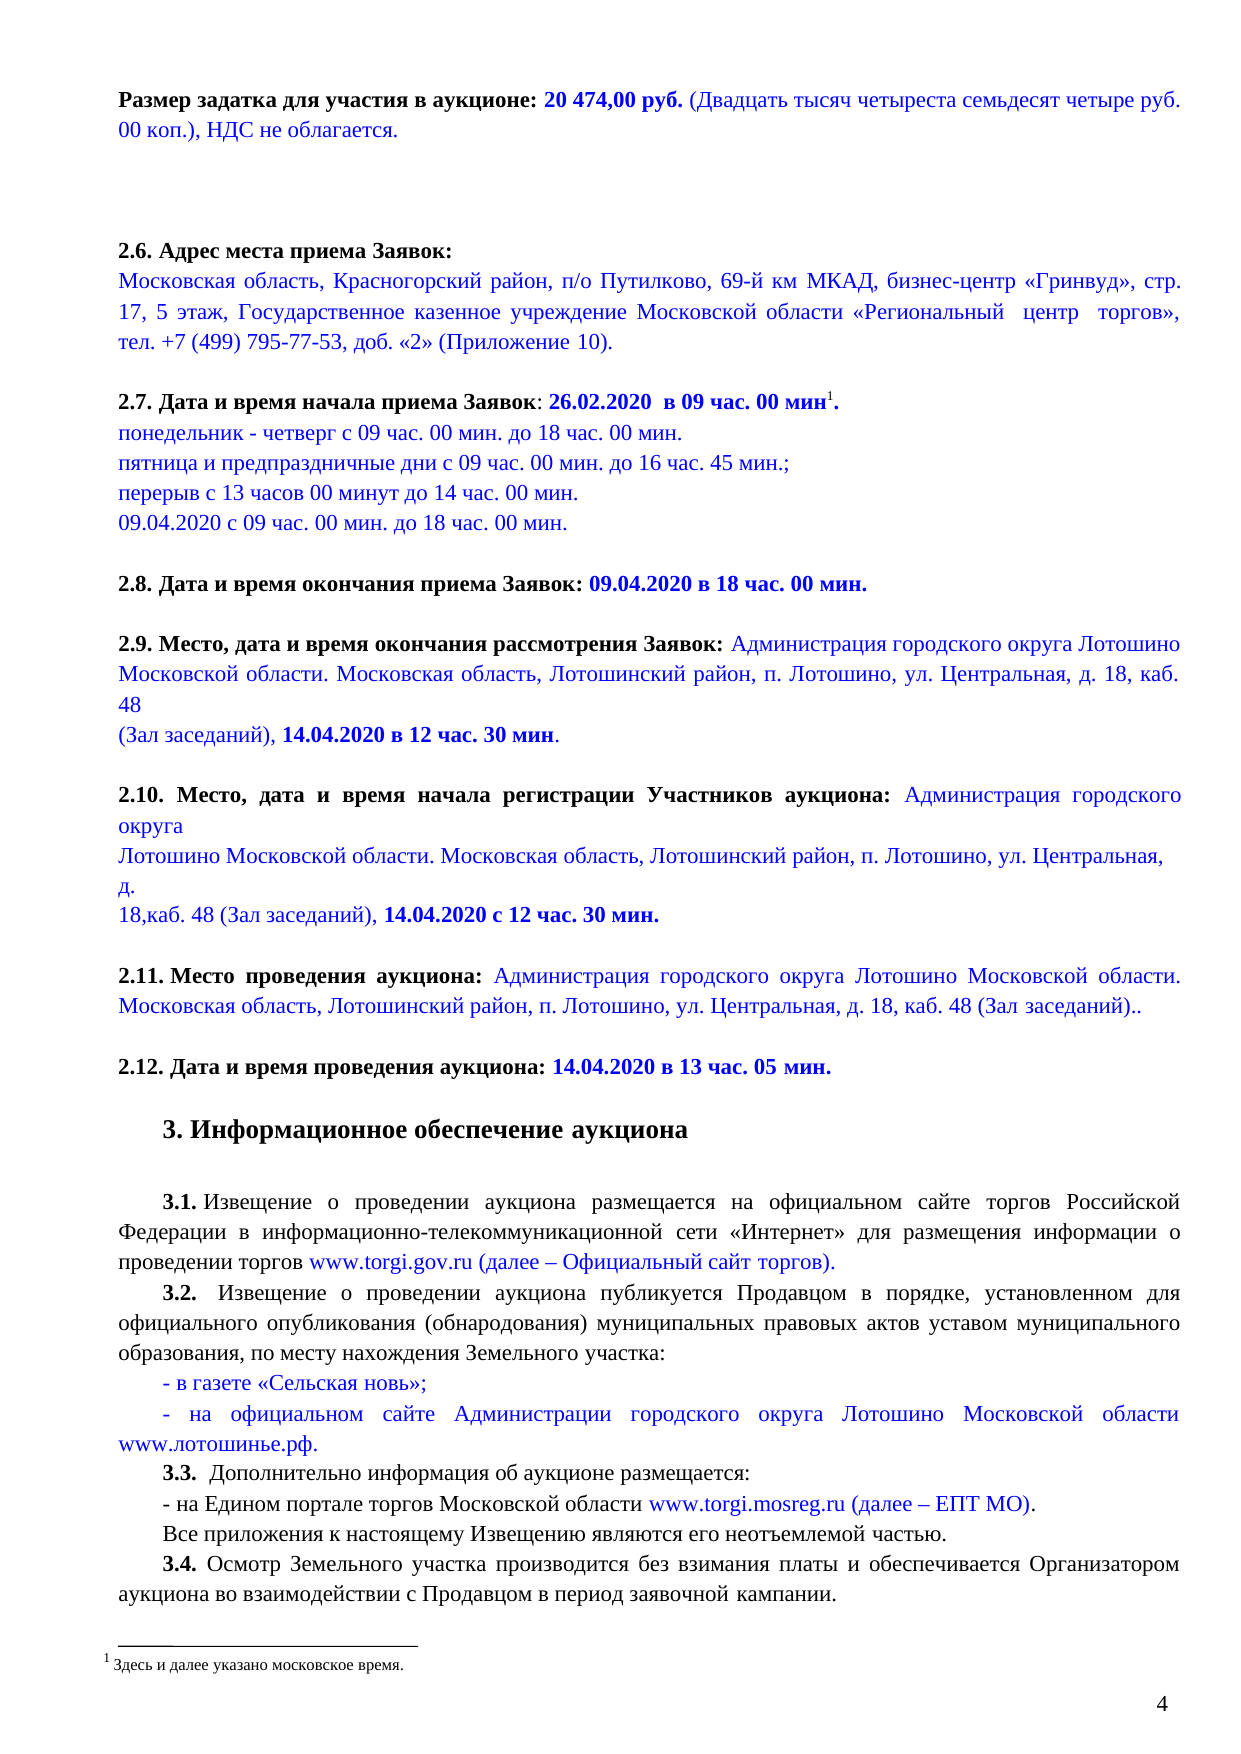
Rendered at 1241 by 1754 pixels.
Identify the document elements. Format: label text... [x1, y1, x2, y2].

text Лотошино Московской области. Московская область, Лотошинский район, п. Лотошино, ул. Центральная, д. [118, 842, 1180, 898]
subtitle Адрес места приема Заявок: [118, 238, 1194, 264]
text понедельник - четверг с 09 час. 00 мин. до 18 час. 00 мин. [118, 419, 1194, 445]
text 1 Здесь и далее указано московское время. [103, 1649, 1194, 1674]
list Место проведения аукциона: Администрация городского округа Лотошино Московской области. Московская область, Лотошинский район, п. Лотошино, ул. Центральная, д. 18, каб. 48 (Зал заседаний).. [118, 962, 1182, 1019]
subtitle Дата и время окончания приема Заявок: 09.04.2020 в 18 час. 00 мин. [118, 570, 1194, 597]
text 18,каб. 48 (Зал заседаний), 14.04.2020 с 12 час. 30 мин. [118, 902, 1194, 928]
text 09.04.2020 с 09 час. 00 мин. до 18 час. 00 мин. [118, 509, 1194, 536]
subtitle Дата и время проведения аукциона: 14.04.2020 в 13 час. 05 мин. [118, 1053, 1194, 1079]
text Московская область, Красногорский район, п/о Путилково, 69-й км МКАД, бизнес-центр «Гринвуд», стр. 17, 5 этаж, Государственное казенное учреждение Московской области «Региональный центр торгов», тел. +7 (499) 795-77-53, доб. «2» (Приложение 10). [118, 268, 1182, 354]
list Место, дата и время начала регистрации Участников аукциона: Администрация городского округа [118, 782, 1182, 838]
list на официальном сайте Администрации городского округа Лотошино Московской области www.лотошинье.рф. [118, 1399, 1181, 1456]
list Извещение о проведении аукциона размещается на официальном сайте торгов Российской Федерации в информационно-телекоммуникационной сети «Интернет» для размещения информации о проведении торгов www.torgi.gov.ru (далее – Официальный сайт торгов). [118, 1188, 1182, 1275]
list Осмотр Земельного участка производится без взимания платы и обеспечивается Организатором аукциона во взаимодействии с Продавцом в период заявочной кампании. [118, 1550, 1182, 1607]
list Извещение о проведении аукциона публикуется Продавцом в порядке, установленном для официального опубликования (обнародования) муниципальных правовых актов уставом муниципального образования, по месту нахождения Земельного участка: [118, 1279, 1182, 1366]
list в газете «Сельская новь»; [162, 1369, 1194, 1396]
text пятница и предпраздничные дни с 09 час. 00 мин. до 16 час. 45 мин.; перерыв с 13 часов 00 минут до 14 час. 00 мин. [118, 449, 792, 505]
text (Зал заседаний), 14.04.2020 в 12 час. 30 мин. [118, 721, 1194, 747]
list Дополнительно информация об аукционе размещается: [162, 1460, 1194, 1486]
text Размер задатка для участия в аукционе: 20 474,00 руб. (Двадцать тысяч четыреста семьдесят четыре руб. 00 коп.), НДС не облагается. [118, 86, 1182, 143]
subtitle Дата и время начала приема Заявок: 26.02.2020 в 09 час. 00 мин1. [118, 388, 1194, 415]
list на Едином портале торгов Московской области www.torgi.mosreg.ru (далее – ЕПТ МО). Все приложения к настоящему Извещению являются его неотъемлемой частью. [162, 1490, 1036, 1546]
list Место, дата и время окончания рассмотрения Заявок: Администрация городского округа Лотошино Московской области. Московская область, Лотошинский район, п. Лотошино, ул. Центральная, д. 18, каб. 48 [118, 630, 1181, 717]
list Информационное обеспечение аукциона [162, 1113, 1194, 1144]
